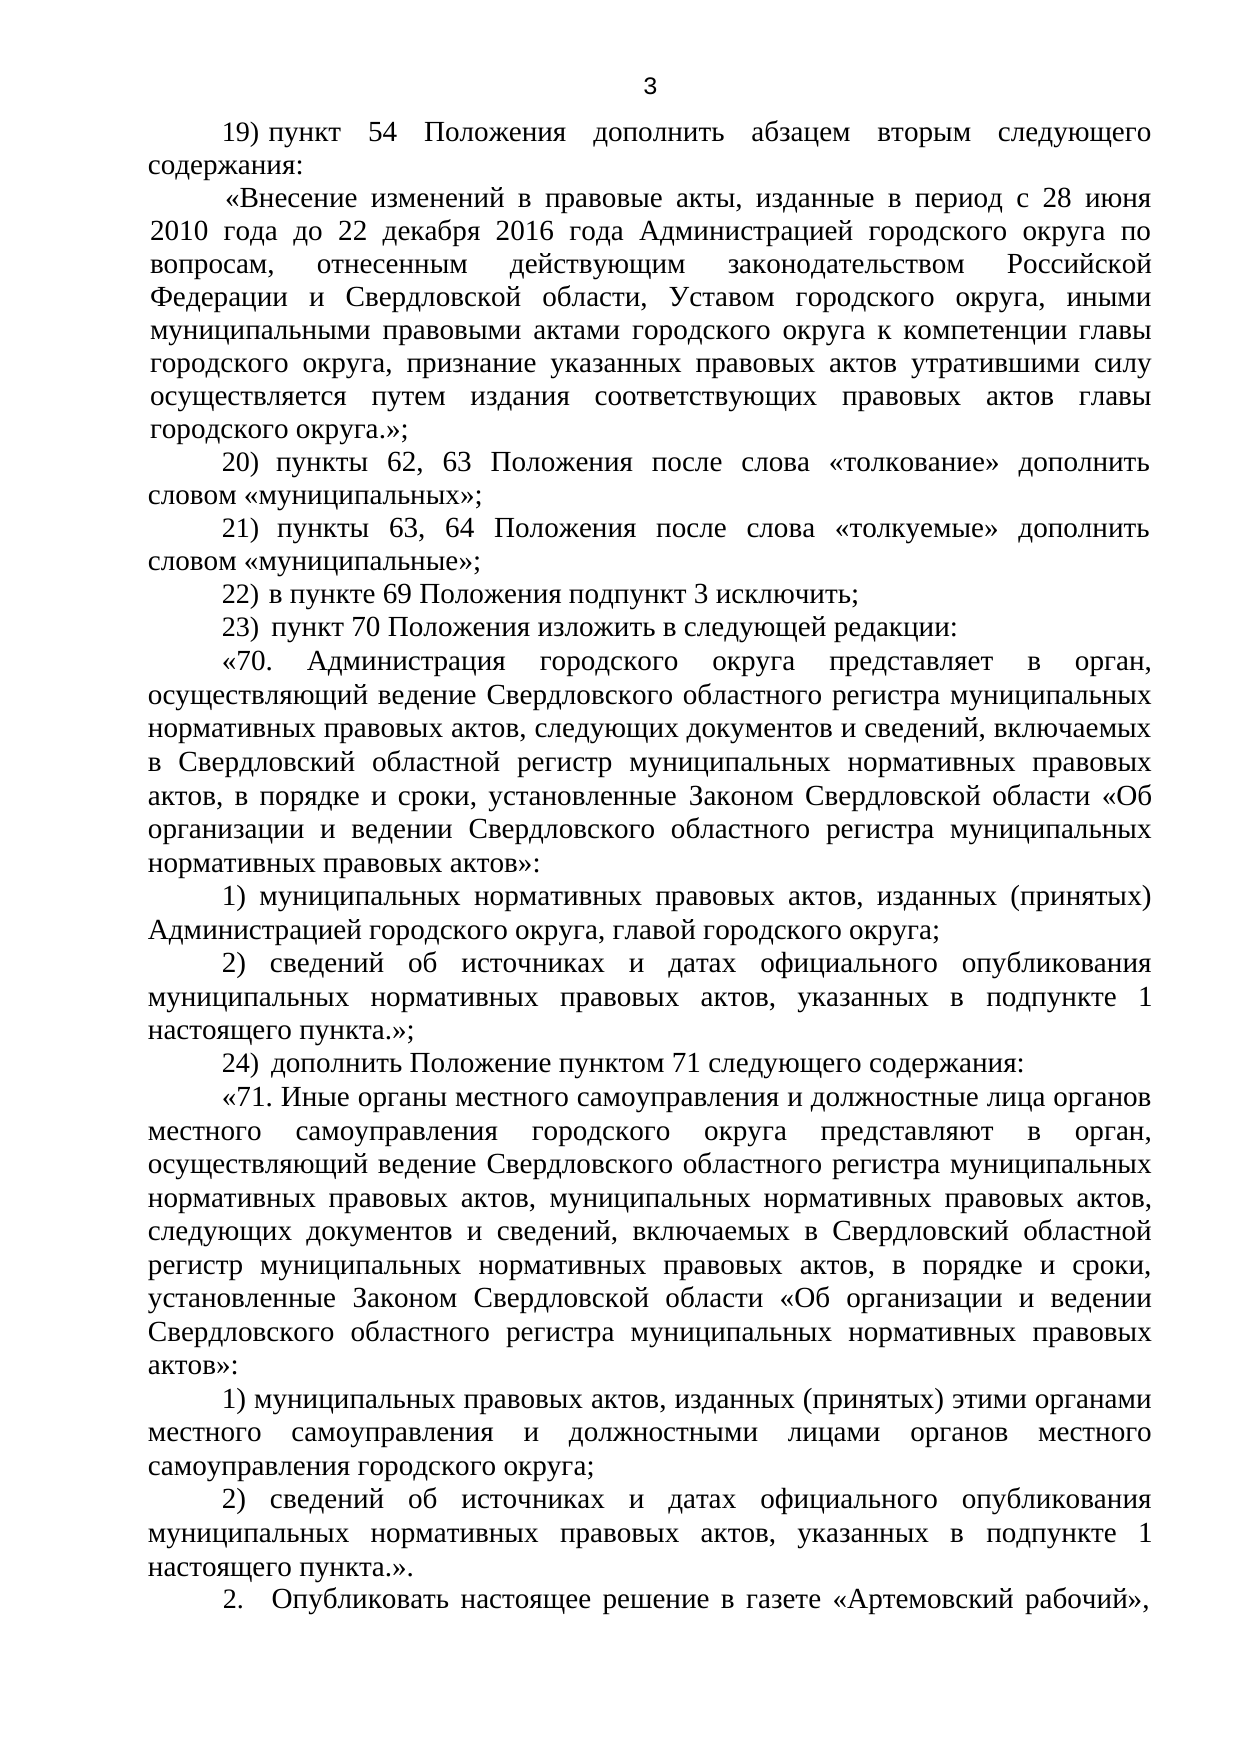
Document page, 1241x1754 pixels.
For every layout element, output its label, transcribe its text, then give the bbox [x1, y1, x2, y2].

text «70. Администрация городского округа представляет в орган, осуществляющий ведение Свердловского областного регистра муниципальных нормативных правовых актов, следующих документов и сведений, включаемых в Свердловский областной регистр муниципальных нормативных правовых актов, в порядке и сроки, установленные Законом Свердловской области «Об организации и ведении Свердловского областного регистра муниципальных нормативных правовых актов»: [148, 643, 1152, 878]
list пункты 62, 63 Положения после слова «толкование» дополнить словом «муниципальных»; [148, 445, 1150, 511]
list пункт 70 Положения изложить в следующей редакции: [148, 611, 1152, 643]
text «Внесение изменений в правовые акты, изданные в период с 28 июня 2010 года до 22 декабря 2016 года Администрацией городского округа по вопросам, отнесенным действующим законодательством Российской Федерации и Свердловской области, Уставом городского округа, иными муниципальными правовыми актами городского округа к компетенции главы городского округа, признание указанных правовых актов утратившими силу осуществляется путем издания соответствующих правовых актов главы городского округа.»; [150, 181, 1152, 445]
text «71. Иные органы местного самоуправления и должностные лица органов местного самоуправления городского округа представляют в орган, осуществляющий ведение Свердловского областного регистра муниципальных нормативных правовых актов, муниципальных нормативных правовых актов, следующих документов и сведений, включаемых в Свердловский областной регистр муниципальных нормативных правовых актов, в порядке и сроки, установленные Законом Свердловской области «Об организации и ведении Свердловского областного регистра муниципальных нормативных правовых актов»: [148, 1079, 1152, 1381]
text 1) муниципальных правовых актов, изданных (принятых) этими органами местного самоуправления и должностными лицами органов местного самоуправления городского округа; [148, 1381, 1152, 1482]
text 1) муниципальных нормативных правовых актов, изданных (принятых) Администрацией городского округа, главой городского округа; [148, 878, 1152, 945]
text 2) сведений об источниках и датах официального опубликования муниципальных нормативных правовых актов, указанных в подпункте 1 настоящего пункта.». [148, 1482, 1152, 1582]
list пункт 54 Положения дополнить абзацем вторым следующего содержания: [148, 115, 1152, 181]
list пункты 63, 64 Положения после слова «толкуемые» дополнить словом «муниципальные»; [148, 511, 1150, 577]
text 2) сведений об источниках и датах официального опубликования муниципальных нормативных правовых актов, указанных в подпункте 1 настоящего пункта.»; [148, 945, 1152, 1046]
list дополнить Положение пунктом 71 следующего содержания: [148, 1046, 1152, 1079]
list в пункте 69 Положения подпункт 3 исключить; [148, 577, 1152, 611]
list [152, 1582, 1150, 1616]
